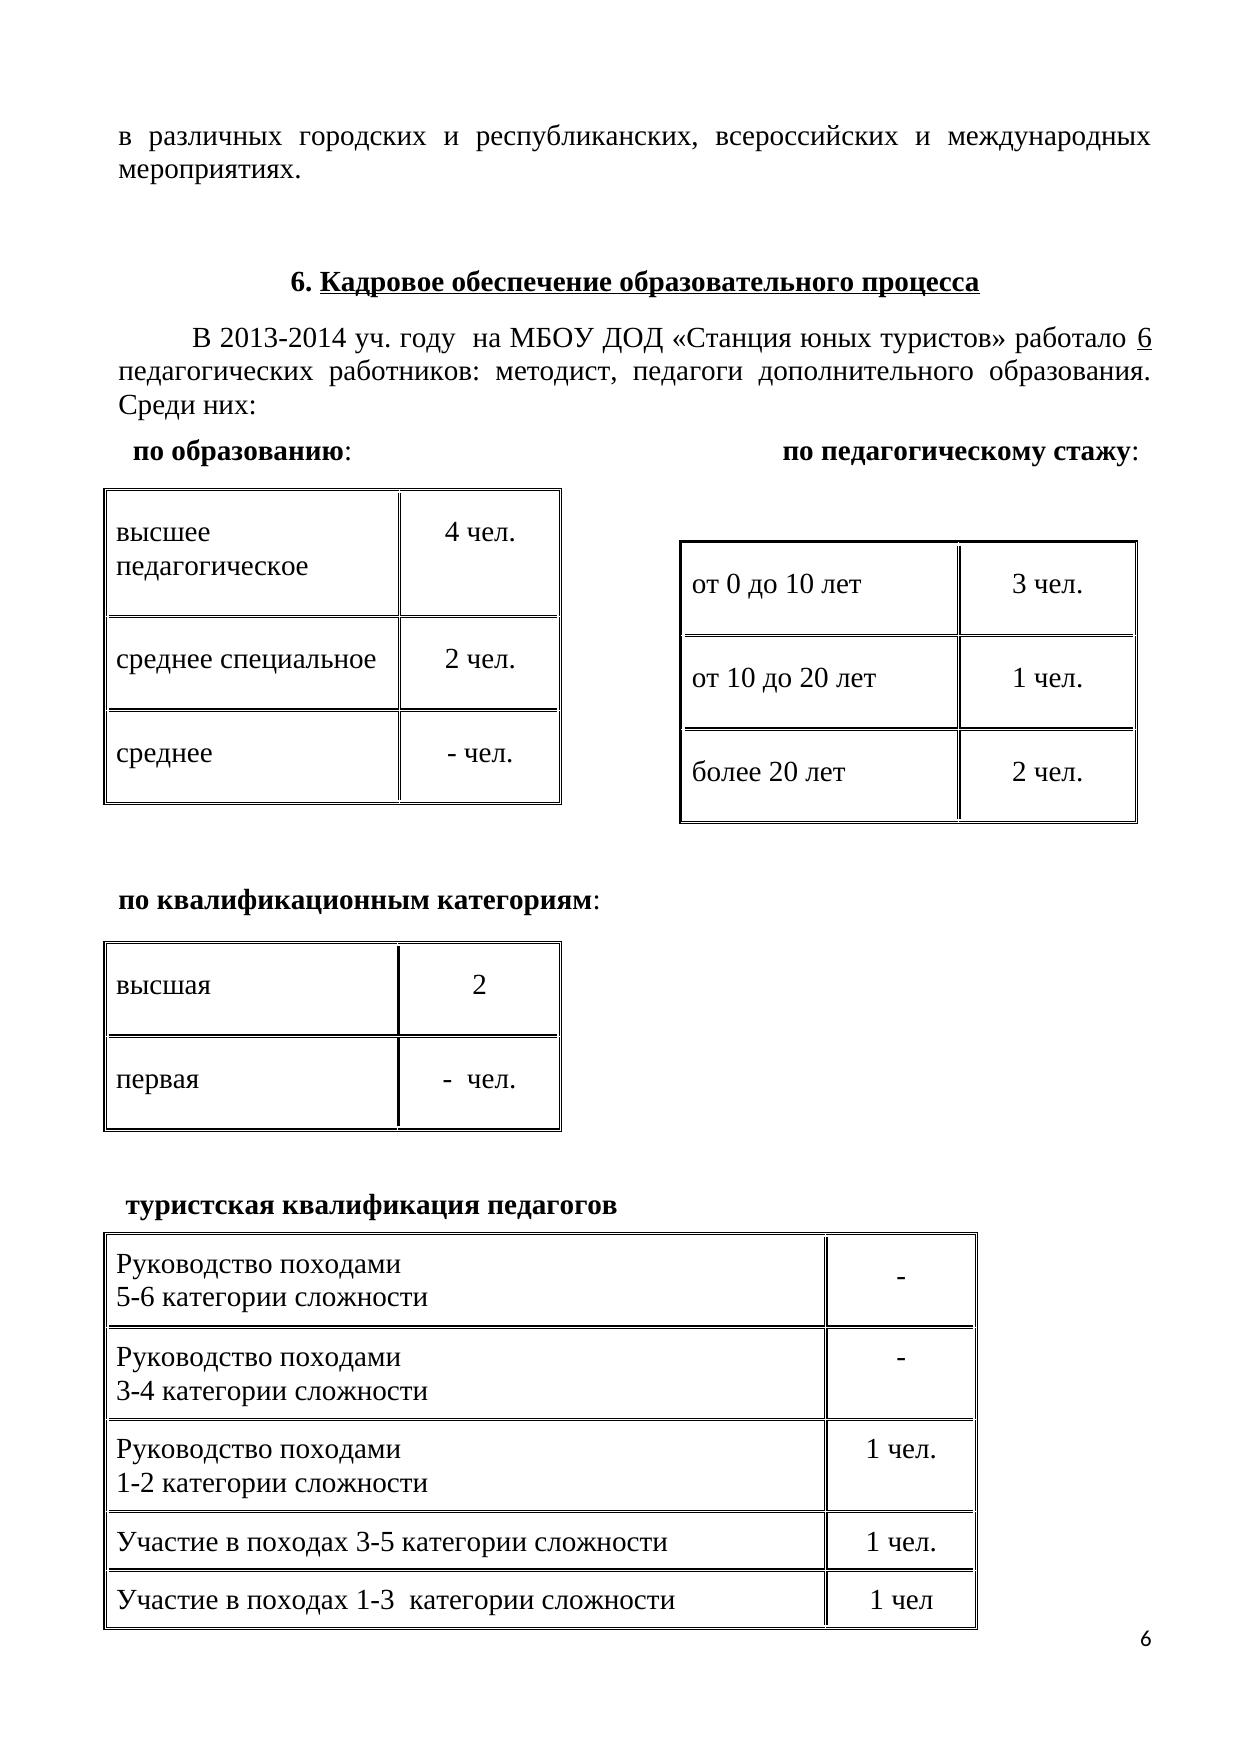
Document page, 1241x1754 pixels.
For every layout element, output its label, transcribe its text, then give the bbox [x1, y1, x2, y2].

table_cell 1 чел. [828, 1510, 975, 1568]
table_header - [826, 1235, 975, 1325]
text по образованию: по педагогическому стажу: [118, 433, 1152, 466]
table_cell Участие в походах 3-5 категории сложности [107, 1510, 824, 1568]
table_cell Руководство походами 1-2 категории сложности [107, 1418, 824, 1509]
table_header 2 [398, 944, 559, 1034]
table_cell - [828, 1325, 975, 1417]
table_cell первая [107, 1034, 398, 1128]
table_header 3 чел. [959, 543, 1135, 633]
text В 2013-2014 уч. году на МБОУ ДОД «Станция юных туристов» работало 6 педагогических работников: методист, педагоги дополнительного образования. Среди них: [118, 320, 1152, 420]
table_cell среднее специальное [107, 615, 398, 708]
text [118, 118, 1152, 185]
table_header 4 чел. [400, 491, 559, 614]
table_cell 1 чел. [961, 634, 1135, 727]
table_cell 2 чел. [959, 727, 1135, 821]
table_header высшая [105, 942, 398, 1034]
table_cell 2 чел. [401, 615, 559, 708]
table_cell - чел. [398, 1034, 559, 1128]
table_header Руководство походами 5-6 категории сложности [105, 1233, 826, 1325]
table_header высшее педагогическое [107, 491, 400, 614]
text 6. Кадровое обеспечение образовательного процесса [118, 264, 1152, 297]
table_cell 1 чел. [828, 1418, 975, 1509]
table_cell Руководство походами 3-4 категории сложности [107, 1325, 824, 1417]
table_header от 0 до 10 лет [682, 542, 959, 633]
table_cell Участие в походах 1-3 категории сложности [107, 1568, 826, 1627]
table_cell 1 чел [826, 1568, 975, 1627]
text туристская квалификация педагогов [118, 1187, 1152, 1221]
table_cell среднее [107, 708, 400, 802]
table_cell - чел. [400, 708, 559, 802]
text по квалификационным категориям: [118, 882, 1152, 916]
table_cell более 20 лет [682, 727, 959, 821]
table_cell от 10 до 20 лет [682, 634, 957, 727]
